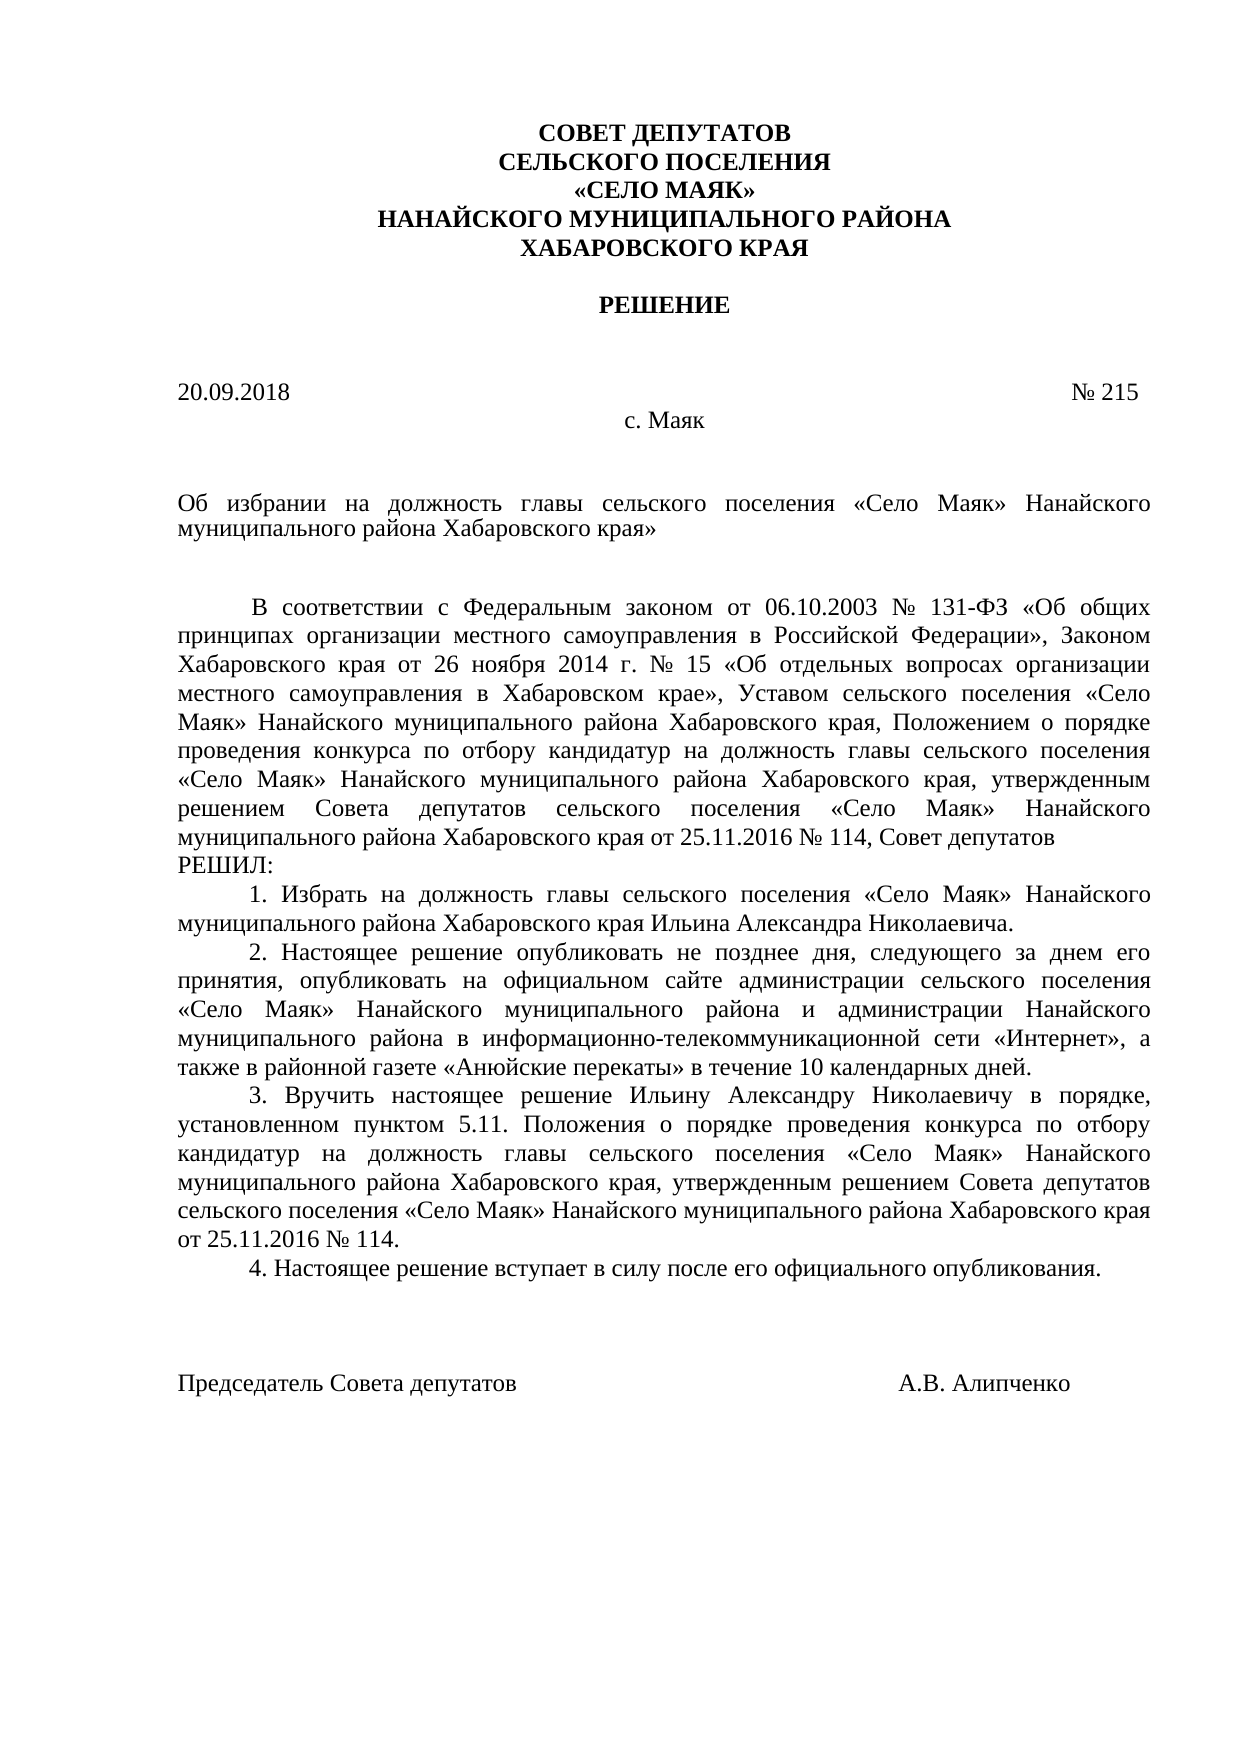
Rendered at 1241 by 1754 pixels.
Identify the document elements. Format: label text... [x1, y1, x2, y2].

text НАНАЙСКОГО МУНИЦИПАЛЬНОГО РАЙОНА [177, 204, 1152, 233]
text В соответствии с Федеральным законом от 06.10.2003 № 131-ФЗ «Об общих принципах организации местного самоуправления в Российской Федерации», Законом Хабаровского края от 26 ноября 2014 г. № 15 «Об отдельных вопросах организации местного самоуправления в Хабаровском крае», Уставом сельского поселения «Село Маяк» Нанайского муниципального района Хабаровского края, Положением о порядке проведения конкурса по отбору кандидатур на должность главы сельского поселения «Село Маяк» Нанайского муниципального района Хабаровского края, утвержденным решением Совета депутатов сельского поселения «Село Маяк» Нанайского муниципального района Хабаровского края от 25.11.2016 № 114, Совет депутатов [177, 592, 1152, 851]
text РЕШЕНИЕ [177, 291, 1152, 319]
text СЕЛЬСКОГО ПОСЕЛЕНИЯ [177, 147, 1152, 176]
text РЕШИЛ: [177, 851, 1152, 879]
text 1. Избрать на должность главы сельского поселения «Село Маяк» Нанайского муниципального района Хабаровского края Ильина Александра Николаевича. [177, 879, 1152, 937]
text Об избрании на должность главы сельского поселения «Село Маяк» Нанайского муниципального района Хабаровского края» [177, 492, 1152, 542]
text 2. Настоящее решение опубликовать не позднее дня, следующего за днем его принятия, опубликовать на официальном сайте администрации сельского поселения «Село Маяк» Нанайского муниципального района и администрации Нанайского муниципального района в информационно-телекоммуникационной сети «Интернет», а также в районной газете «Анюйские перекаты» в течение 10 календарных дней. [177, 937, 1152, 1081]
text 3. Вручить настоящее решение Ильину Александру Николаевичу в порядке, установленном пунктом 5.11. Положения о порядке проведения конкурса по отбору кандидатур на должность главы сельского поселения «Село Маяк» Нанайского муниципального района Хабаровского края, утвержденным решением Совета депутатов сельского поселения «Село Маяк» Нанайского муниципального района Хабаровского края от 25.11.2016 № 114. [177, 1081, 1152, 1253]
text 20.09.2018 № 215 [177, 377, 1152, 406]
text СОВЕТ ДЕПУТАТОВ [177, 118, 1152, 147]
text 4. Настоящее решение вступает в силу после его официального опубликования. [177, 1253, 1152, 1282]
text с. Маяк [177, 406, 1152, 434]
text Председатель Совета депутатов А.В. Алипченко [177, 1368, 1152, 1397]
text ХАБАРОВСКОГО КРАЯ [177, 233, 1152, 262]
text «СЕЛО МАЯК» [177, 176, 1152, 204]
